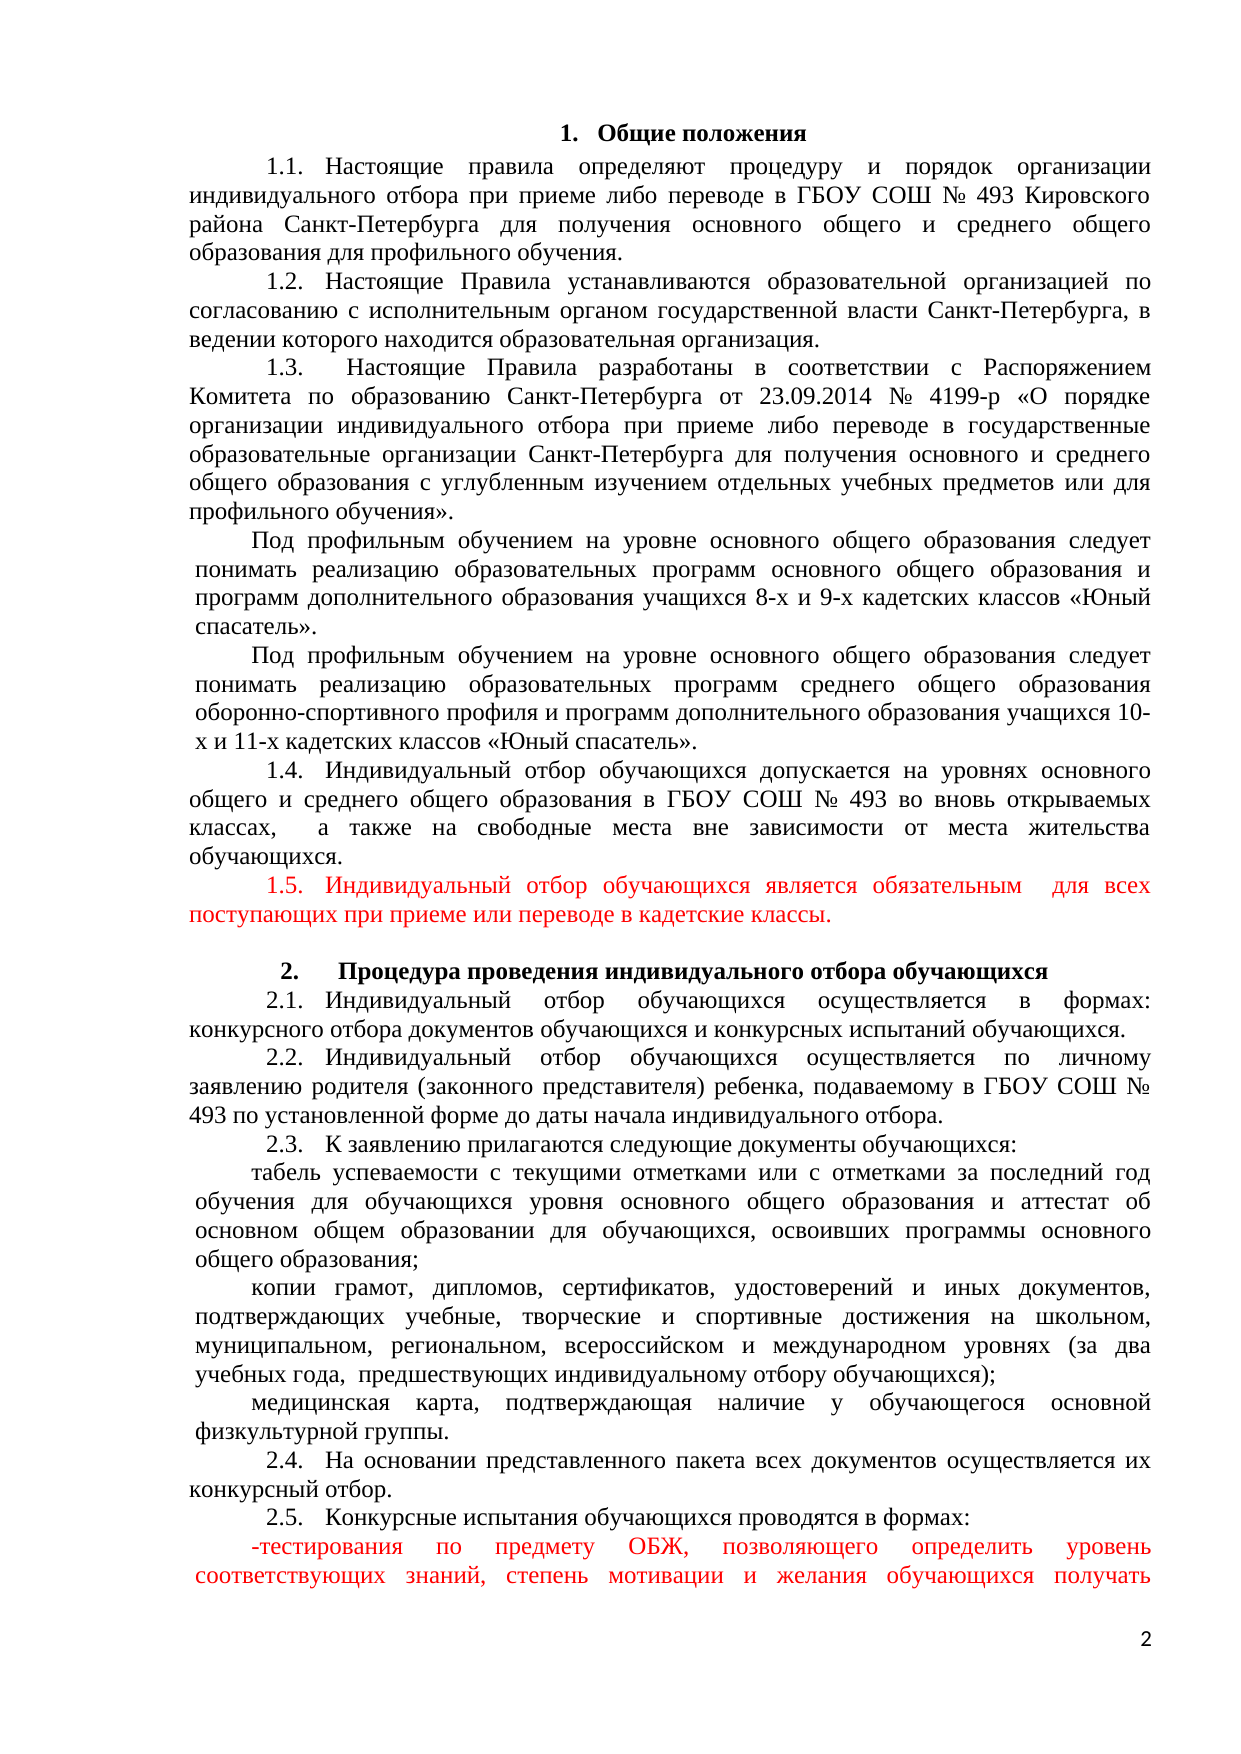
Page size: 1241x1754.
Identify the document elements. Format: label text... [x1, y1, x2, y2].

list Индивидуальный отбор обучающихся является обязательным для всех поступающих при приеме или переводе в кадетские классы. [189, 870, 1152, 927]
list Настоящие Правила разработаны в соответствии с Распоряжением Комитета по образованию Санкт-Петербурга от 23.09.2014 № 4199-р «О порядке организации индивидуального отбора при приеме либо переводе в государственные образовательные организации Санкт-Петербурга для получения основного и среднего общего образования с углубленным изучением отдельных учебных предметов или для профильного обучения». [189, 352, 1152, 525]
list На основании представленного пакета всех документов осуществляется их конкурсный отбор. [189, 1445, 1152, 1502]
list Индивидуальный отбор обучающихся допускается на уровнях основного общего и среднего общего образования в ГБОУ СОШ № 493 во вновь открываемых классах, а также на свободные места вне зависимости от места жительства обучающихся. [189, 755, 1152, 870]
list Общие положения [215, 118, 1152, 147]
list медицинская карта, подтверждающая наличие у обучающегося основной физкультурной группы. [195, 1387, 1152, 1445]
list К заявлению прилагаются следующие документы обучающихся: [189, 1129, 1152, 1157]
list копии грамот, дипломов, сертификатов, удостоверений и иных документов, подтверждающих учебные, творческие и спортивные достижения на школьном, муниципальном, региональном, всероссийском и международном уровнях (за два учебных года, предшествующих индивидуальному отбору обучающихся); [195, 1272, 1152, 1387]
list Настоящие Правила устанавливаются образовательной организацией по согласованию с исполнительным органом государственной власти Санкт-Петербурга, в ведении которого находится образовательная организация. [189, 266, 1152, 352]
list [195, 1531, 1152, 1589]
list Конкурсные испытания обучающихся проводятся в формах: [189, 1502, 1152, 1531]
list Индивидуальный отбор обучающихся осуществляется по личному заявлению родителя (законного представителя) ребенка, подаваемому в ГБОУ СОШ № 493 по установленной форме до даты начала индивидуального отбора. [189, 1042, 1152, 1129]
list Процедура проведения индивидуального отбора обучающихся [177, 956, 1152, 985]
list Под профильным обучением на уровне основного общего образования следует понимать реализацию образовательных программ основного общего образования и программ дополнительного образования учащихся 8-х и 9-х кадетских классов «Юный спасатель». [195, 525, 1152, 640]
list табель успеваемости с текущими отметками или с отметками за последний год обучения для обучающихся уровня основного общего образования и аттестат об основном общем образовании для обучающихся, освоивших программы основного общего образования; [195, 1157, 1152, 1272]
list Индивидуальный отбор обучающихся осуществляется в формах: конкурсного отбора документов обучающихся и конкурсных испытаний обучающихся. [189, 985, 1152, 1042]
list Настоящие правила определяют процедуру и порядок организации индивидуального отбора при приеме либо переводе в ГБОУ СОШ № 493 Кировского района Санкт-Петербурга для получения основного общего и среднего общего образования для профильного обучения. [189, 151, 1152, 266]
list Под профильным обучением на уровне основного общего образования следует понимать реализацию образовательных программ среднего общего образования оборонно-спортивного профиля и программ дополнительного образования учащихся 10-х и 11-х кадетских классов «Юный спасатель». [195, 640, 1152, 755]
